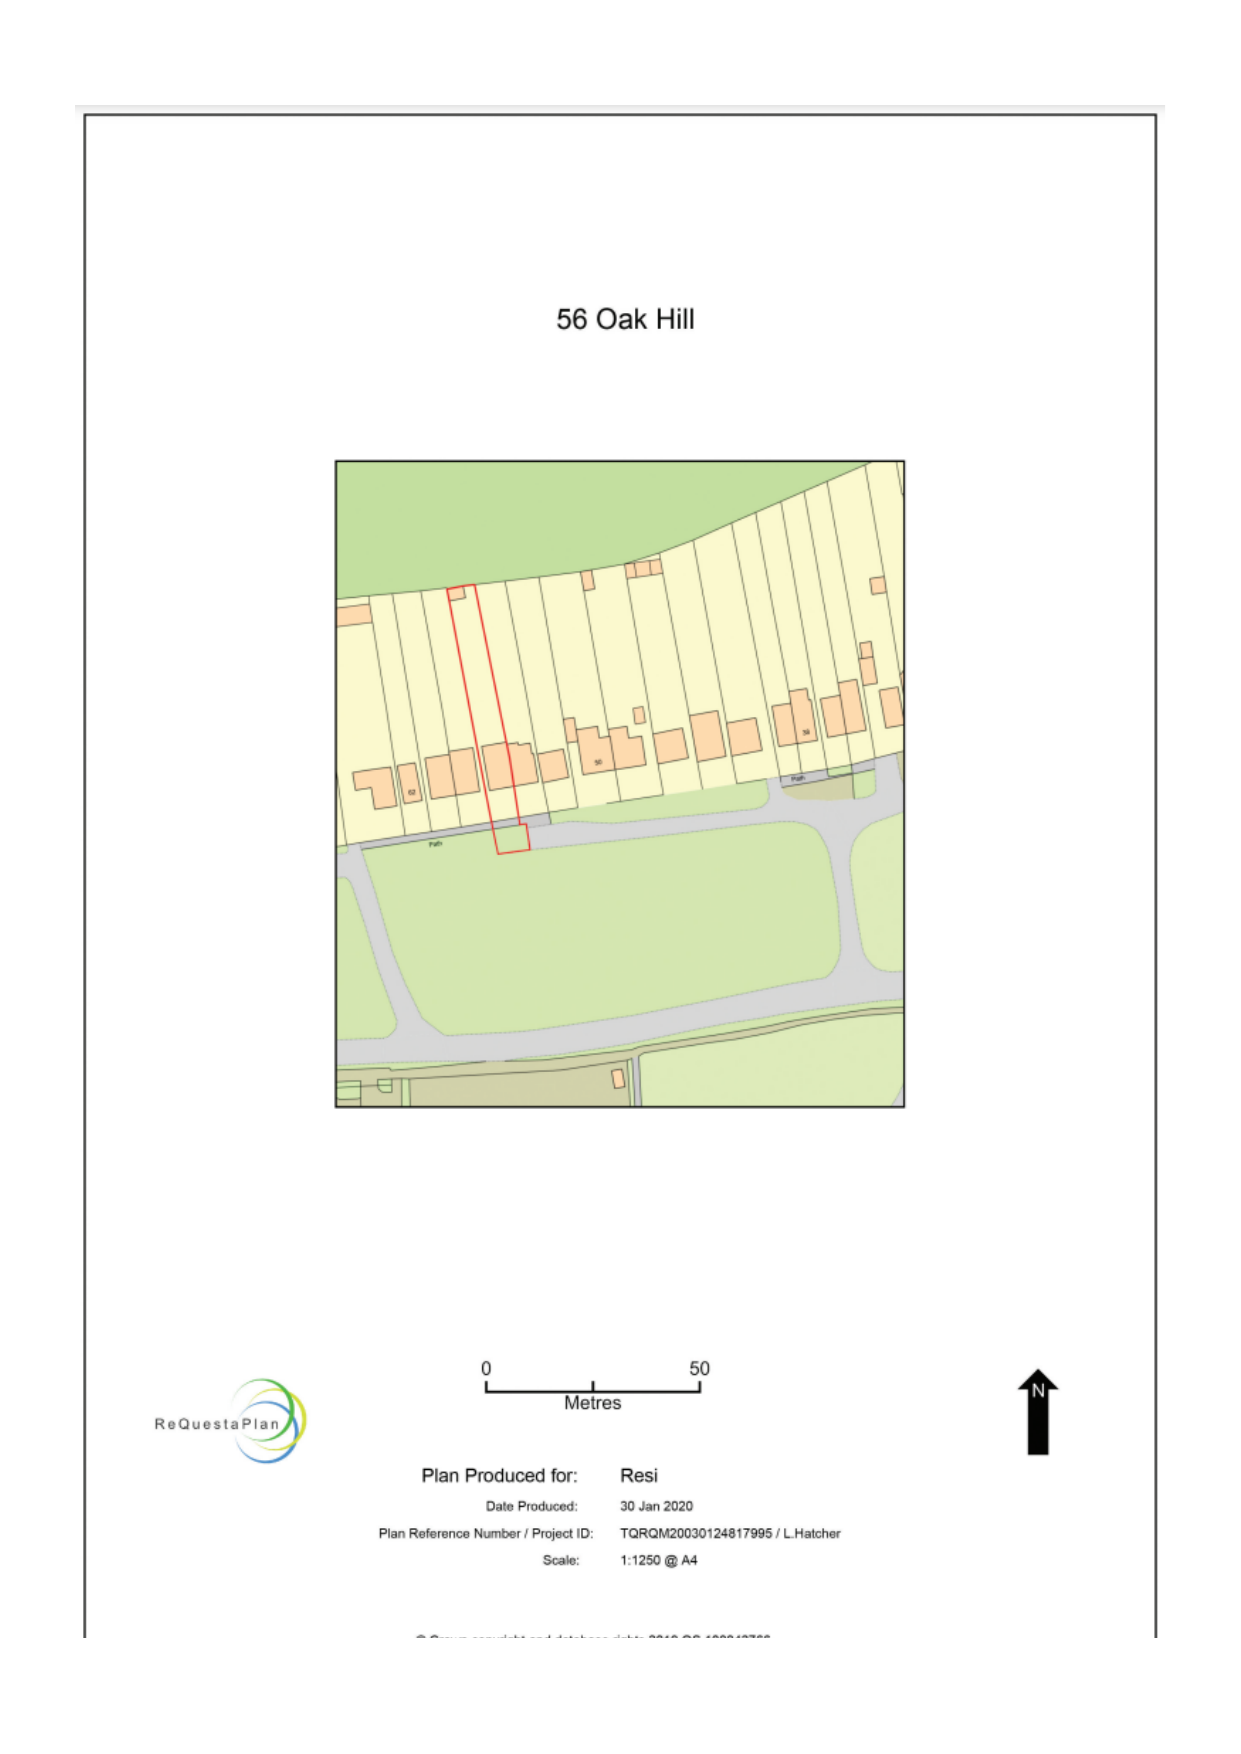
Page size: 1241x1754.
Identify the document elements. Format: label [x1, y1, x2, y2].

picture [75, 105, 1166, 1638]
